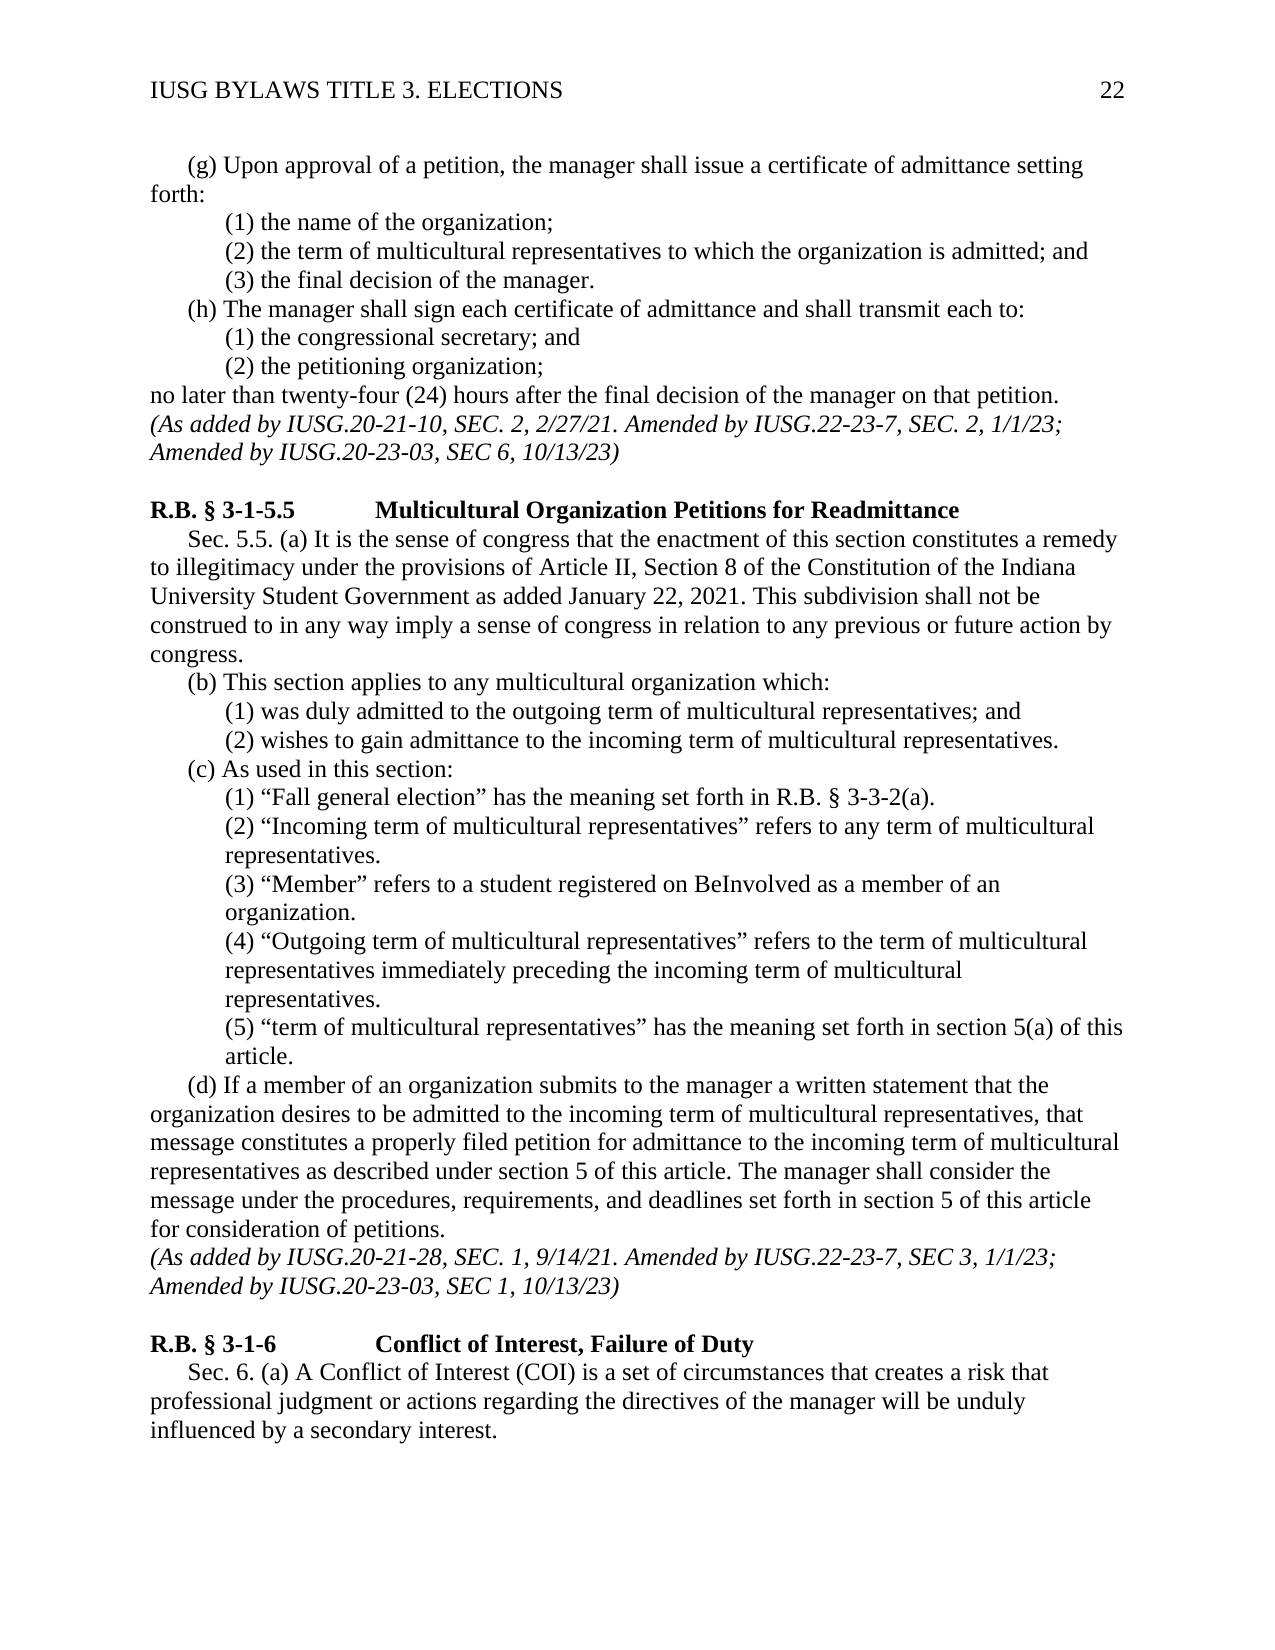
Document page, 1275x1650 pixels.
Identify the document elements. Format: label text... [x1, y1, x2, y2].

subtitle R.B. § 3-1-6 Conflict of Interest, Failure of Duty [150, 1329, 1125, 1357]
text (2) the term of multicultural representatives to which the organization is admitted; and [225, 236, 1125, 265]
text (4) “Outgoing term of multicultural representatives” refers to the term of multicultural representatives immediately preceding the incoming term of multicultural representatives. [225, 926, 1125, 1012]
text (1) “Fall general election” has the meaning set forth in R.B. § 3-3-2(a). [225, 782, 1125, 811]
subtitle R.B. § 3-1-5.5 Multicultural Organization Petitions for Readmittance [150, 495, 1125, 524]
text Sec. 6. (a) A Conflict of Interest (COI) is a set of circumstances that creates a risk that professional judgment or actions regarding the directives of the manager will be unduly influenced by a secondary interest. [150, 1357, 1125, 1444]
text (3) “Member” refers to a student registered on BeInvolved as a member of an organization. [225, 869, 1125, 926]
text (h) The manager shall sign each certificate of admittance and shall transmit each to: [150, 294, 1125, 322]
text (1) was duly admitted to the outgoing term of multicultural representatives; and [225, 696, 1125, 725]
text (d) If a member of an organization submits to the manager a written statement that the organization desires to be admitted to the incoming term of multicultural representatives, that message constitutes a properly filed petition for admittance to the incoming term of multicultural representatives as described under section 5 of this article. The manager shall consider the message under the procedures, requirements, and deadlines set forth in section 5 of this article for consideration of petitions. [150, 1070, 1125, 1242]
text (2) wishes to gain admittance to the incoming term of multicultural representatives. [225, 725, 1125, 754]
text (3) the final decision of the manager. [225, 265, 1125, 294]
text (5) “term of multicultural representatives” has the meaning set forth in section 5(a) of this article. [225, 1012, 1125, 1070]
text Sec. 5.5. (a) It is the sense of congress that the enactment of this section constitutes a remedy to illegitimacy under the provisions of Article II, Section 8 of the Constitution of the Indiana University Student Government as added January 22, 2021. This subdivision shall not be construed to in any way imply a sense of congress in relation to any previous or future action by congress. [150, 524, 1125, 667]
text (1) the name of the organization; [225, 207, 1125, 236]
text (1) the congressional secretary; and [225, 322, 1125, 351]
text no later than twenty-four (24) hours after the final decision of the manager on that petition. [150, 380, 1125, 409]
text (2) “Incoming term of multicultural representatives” refers to any term of multicultural representatives. [225, 811, 1125, 869]
text (c) As used in this section: [150, 754, 1125, 782]
text (b) This section applies to any multicultural organization which: [150, 667, 1125, 696]
text (As added by IUSG.20-21-10, SEC. 2, 2/27/21. Amended by IUSG.22-23-7, SEC. 2, 1/1/23; Amended by IUSG.20-23-03, SEC 6, 10/13/23) [150, 409, 1125, 466]
text (As added by IUSG.20-21-28, SEC. 1, 9/14/21. Amended by IUSG.22-23-7, SEC 3, 1/1/23; Amended by IUSG.20-23-03, SEC 1, 10/13/23) [150, 1242, 1125, 1300]
text (2) the petitioning organization; [225, 351, 1125, 380]
text (g) Upon approval of a petition, the manager shall issue a certificate of admittance setting forth: [150, 150, 1125, 207]
